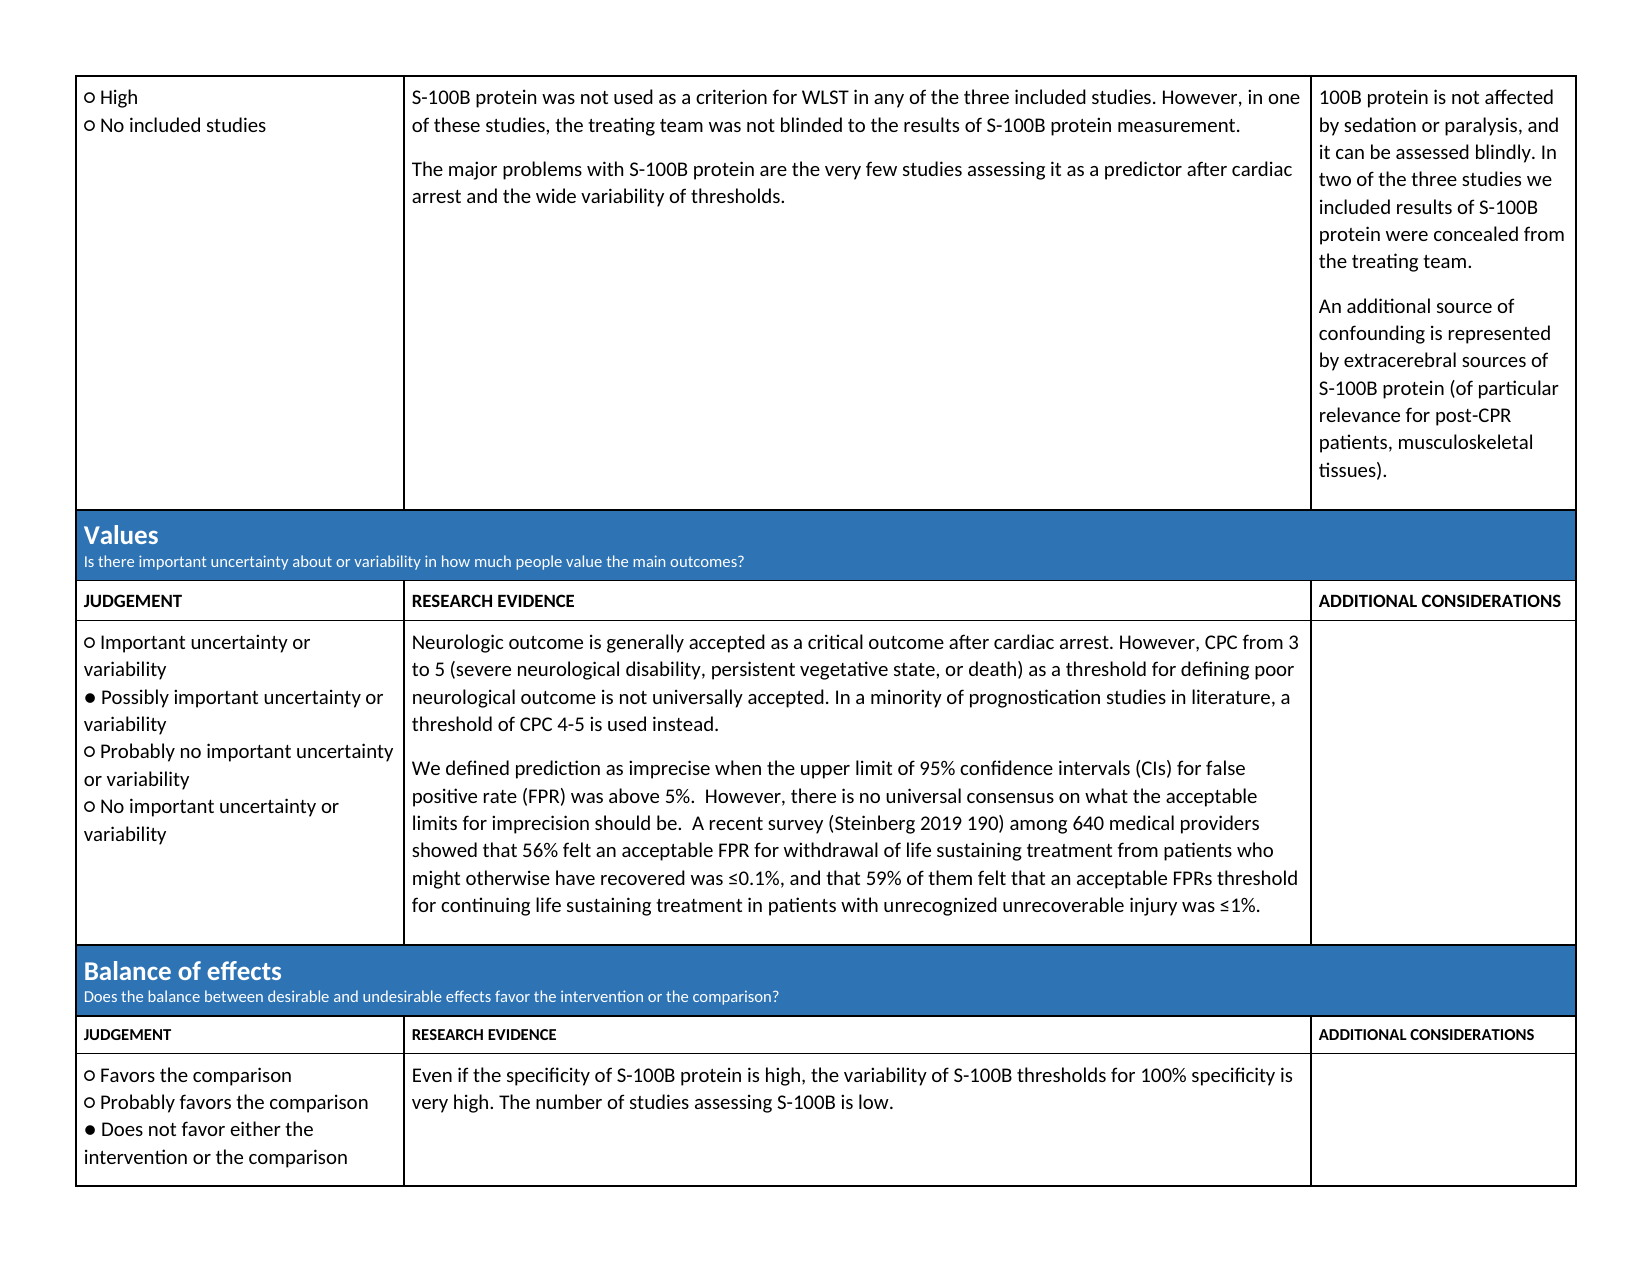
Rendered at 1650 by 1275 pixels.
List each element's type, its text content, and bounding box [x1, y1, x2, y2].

table_cell Values Is there important uncertainty about or variability in how much people value the main outcomes? [77, 511, 1575, 580]
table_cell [405, 77, 1310, 509]
table_cell Additional considerations [1312, 581, 1575, 620]
table_cell [1312, 1054, 1575, 1185]
table_cell Additional considerations [1312, 1017, 1575, 1052]
table_cell Judgement [77, 1017, 403, 1052]
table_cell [77, 1054, 403, 1185]
table_cell Research evidence [405, 581, 1310, 620]
table_cell Neurologic outcome is generally accepted as a critical outcome after cardiac arrest. However, CPC from 3 to 5 (severe neurological disability, persistent vegetative state, or death) as a threshold for defining poor neurological outcome is not universally accepted. In a minority of prognostication studies in literature, a threshold of CPC 4-5 is used instead. We defined prediction as imprecise when the upper limit of 95% confidence intervals (CIs) for false positive rate (FPR) was above 5%. However, there is no universal consensus on what the acceptable limits for imprecision should be. A recent survey (Steinberg 2019 190) among 640 medical providers showed that 56% felt an acceptable FPR for withdrawal of life sustaining treatment from patients who might otherwise have recovered was ≤0.1%, and that 59% of them felt that an acceptable FPRs threshold for continuing life sustaining treatment in patients with unrecognized unrecoverable injury was ≤1%. [405, 621, 1310, 944]
table_cell [1312, 621, 1575, 944]
table_cell Balance of effects Does the balance between desirable and undesirable effects favor the intervention or the comparison? [77, 946, 1575, 1015]
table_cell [1312, 77, 1575, 509]
table_cell Judgement [77, 581, 403, 620]
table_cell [77, 77, 403, 509]
table_cell Research evidence [405, 1017, 1310, 1052]
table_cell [405, 1054, 1310, 1185]
table_cell ○ Important uncertainty or variability ● Possibly important uncertainty or variability ○ Probably no important uncertainty or variability ○ No important uncertainty or variability [77, 621, 403, 944]
